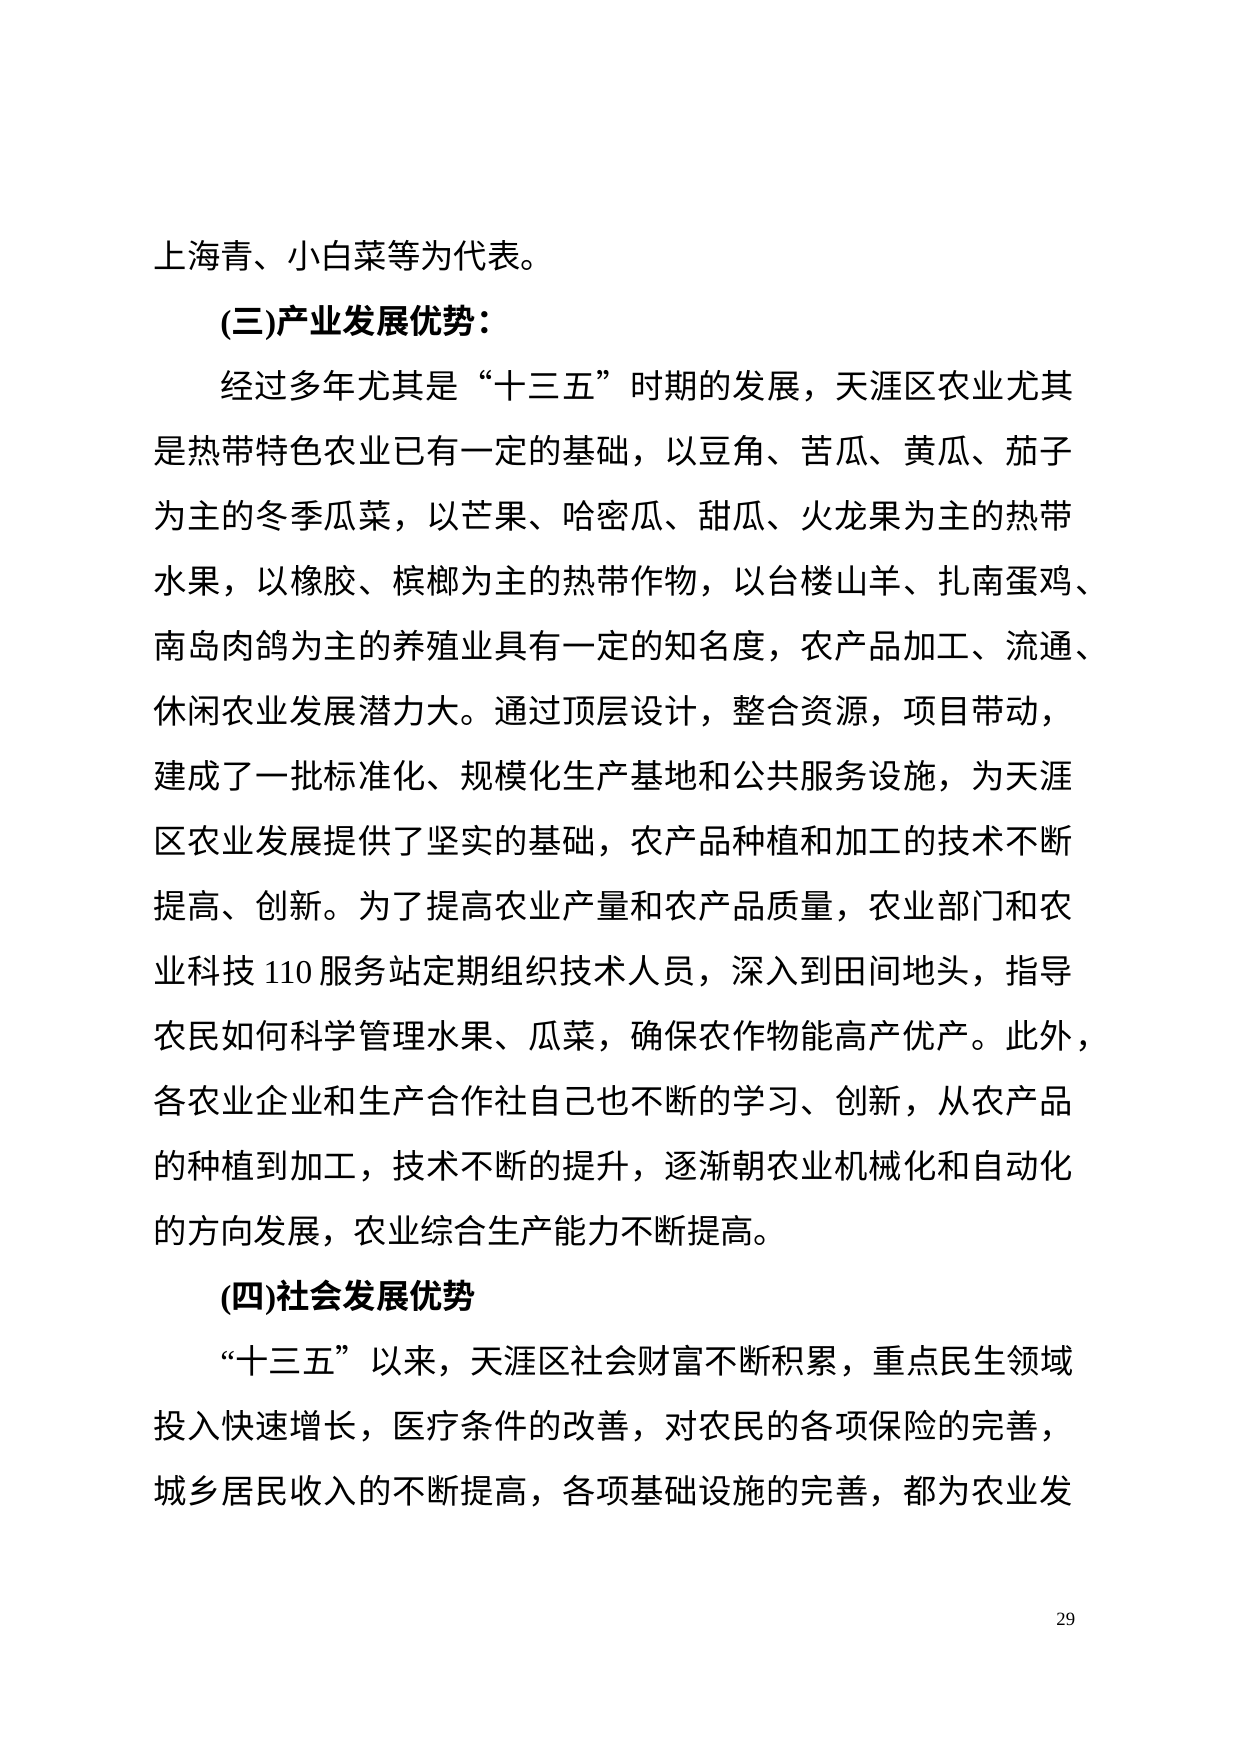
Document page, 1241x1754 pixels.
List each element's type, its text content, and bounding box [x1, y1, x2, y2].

text 经过多年尤其是“十三五”时期的发展，天涯区农业尤其是热带特色农业已有一定的基础，以豆角、苦瓜、黄瓜、茄子为主的冬季瓜菜，以芒果、哈密瓜、甜瓜、火龙果为主的热带水果，以橡胶、槟榔为主的热带作物，以台楼山羊、扎南蛋鸡、南岛肉鸽为主的养殖业具有一定的知名度，农产品加工、流通、休闲农业发展潜力大。通过顶层设计，整合资源，项目带动，建成了一批标准化、规模化生产基地和公共服务设施，为天涯区农业发展提供了坚实的基础，农产品种植和加工的技术不断提高、创新。为了提高农业产量和农产品质量，农业部门和农业科技110服务站定期组织技术人员，深入到田间地头，指导农民如何科学管理水果、瓜菜，确保农作物能高产优产。此外，各农业企业和生产合作社自己也不断的学习、创新，从农产品的种植到加工，技术不断的提升，逐渐朝农业机械化和自动化的方向发展，农业综合生产能力不断提高。 [153, 351, 1075, 1261]
text (四)社会发展优势 [153, 1261, 1075, 1326]
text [153, 1326, 1075, 1521]
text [153, 221, 1075, 286]
text (三)产业发展优势： [153, 286, 1075, 351]
